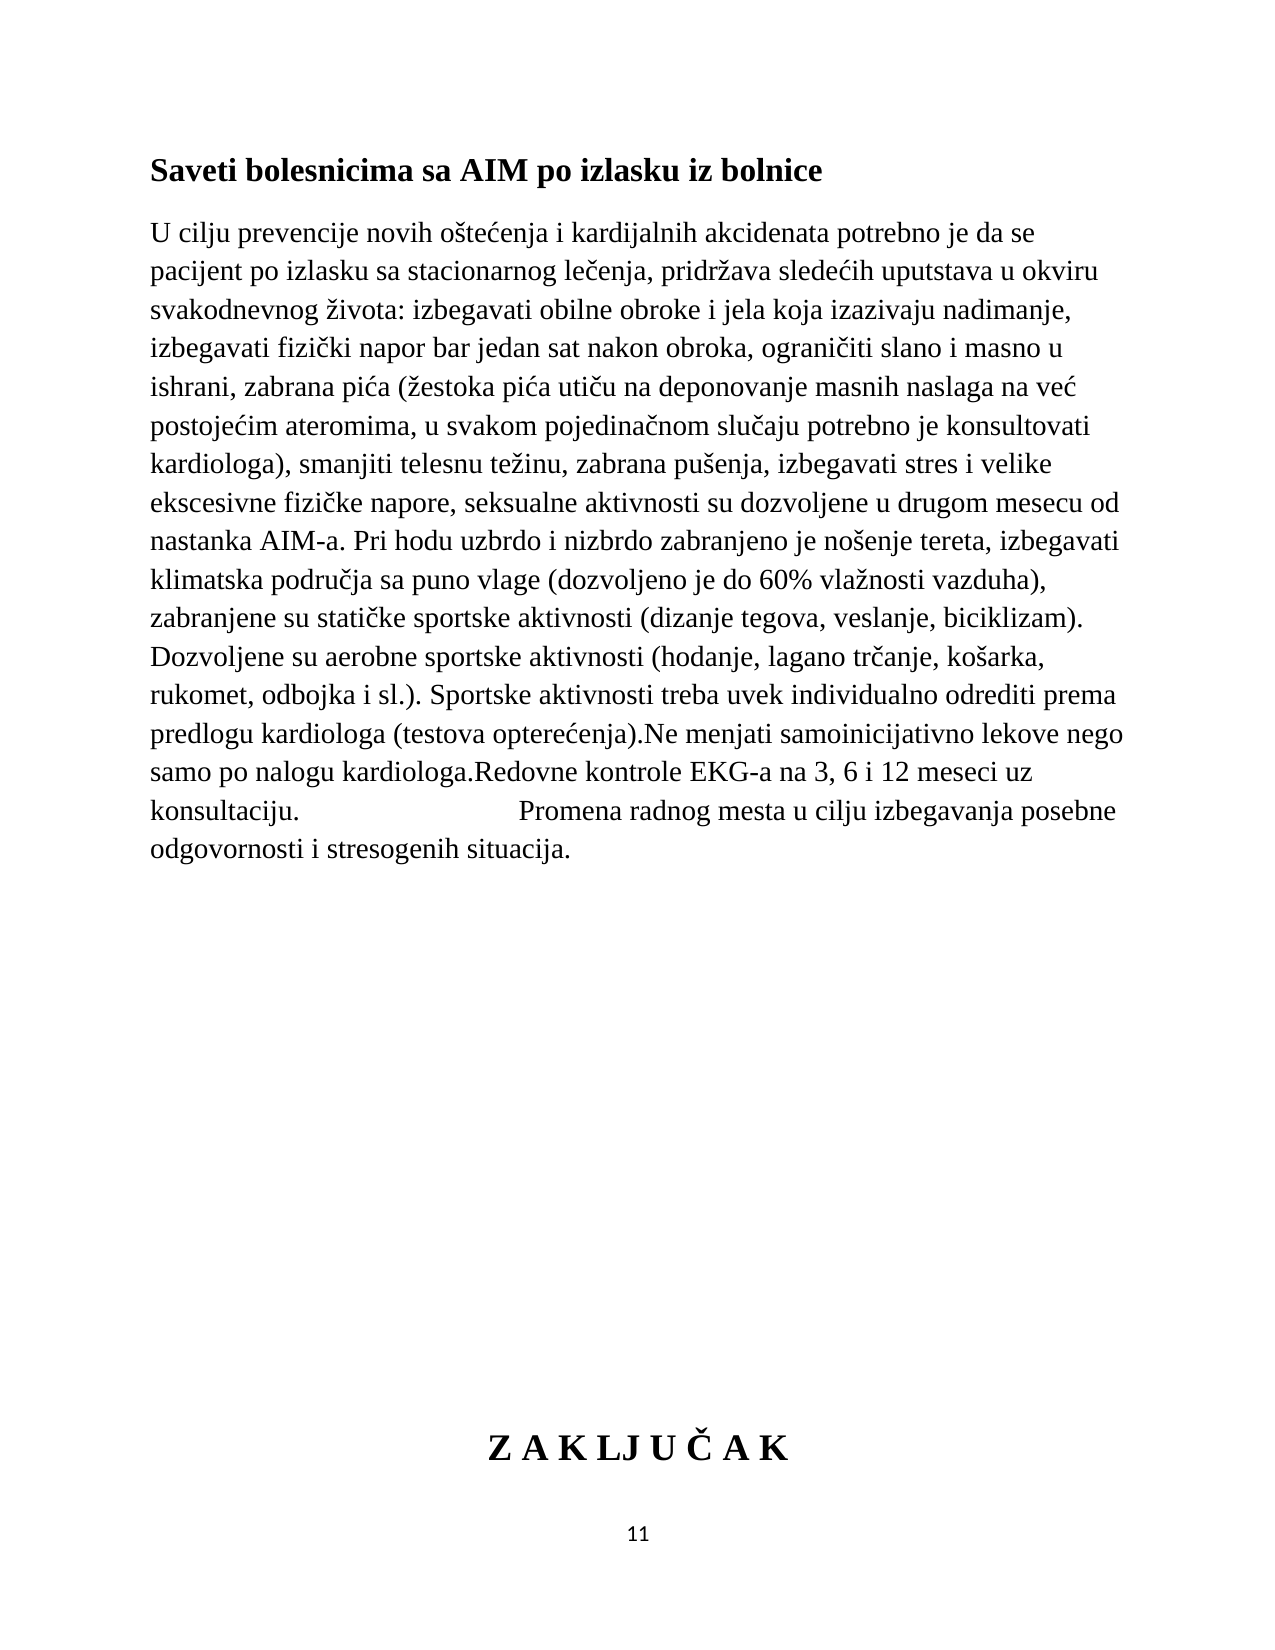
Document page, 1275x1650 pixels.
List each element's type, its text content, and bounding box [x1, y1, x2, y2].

text Saveti bolesnicima sa AIM po izlasku iz bolnice [150, 150, 1125, 188]
text U cilju prevencije novih oštećenja i kardijalnih akcidenata potrebno je da se pacijent po izlasku sa stacionarnog lečenja, pridržava sledećih uputstava u okviru svakodnevnog života: izbegavati obilne obroke i jela koja izazivaju nadimanje, izbegavati fizički napor bar jedan sat nakon obroka, ograničiti slano i masno u ishrani, zabrana pića (žestoka pića utiču na deponovanje masnih naslaga na već postojećim ateromima, u svakom pojedinačnom slučaju potrebno je konsultovati kardiologa), smanjiti telesnu težinu, zabrana pušenja, izbegavati stres i velike ekscesivne fizičke napore, seksualne aktivnosti su dozvoljene u drugom mesecu od nastanka AIM-a. Pri hodu uzbrdo i nizbrdo zabranjeno je nošenje tereta, izbegavati klimatska područja sa puno vlage (dozvoljeno je do 60% vlažnosti vazduha), zabranjene su statičke sportske aktivnosti (dizanje tegova, veslanje, biciklizam). Dozvoljene su aerobne sportske aktivnosti (hodanje, lagano trčanje, košarka, rukomet, odbojka i sl.). Sportske aktivnosti treba uvek individualno odrediti prema predlogu kardiologa (testova opterećenja).Ne menjati samoinicijativno lekove nego samo po nalogu kardiologa.Redovne kontrole EKG-a na 3, 6 i 12 meseci uz konsultaciju. Promena radnog mesta u cilju izbegavanja posebne odgovornosti i stresogenih situacija. [150, 215, 1125, 865]
text Z A K LJ U Č A K [150, 1425, 1125, 1468]
